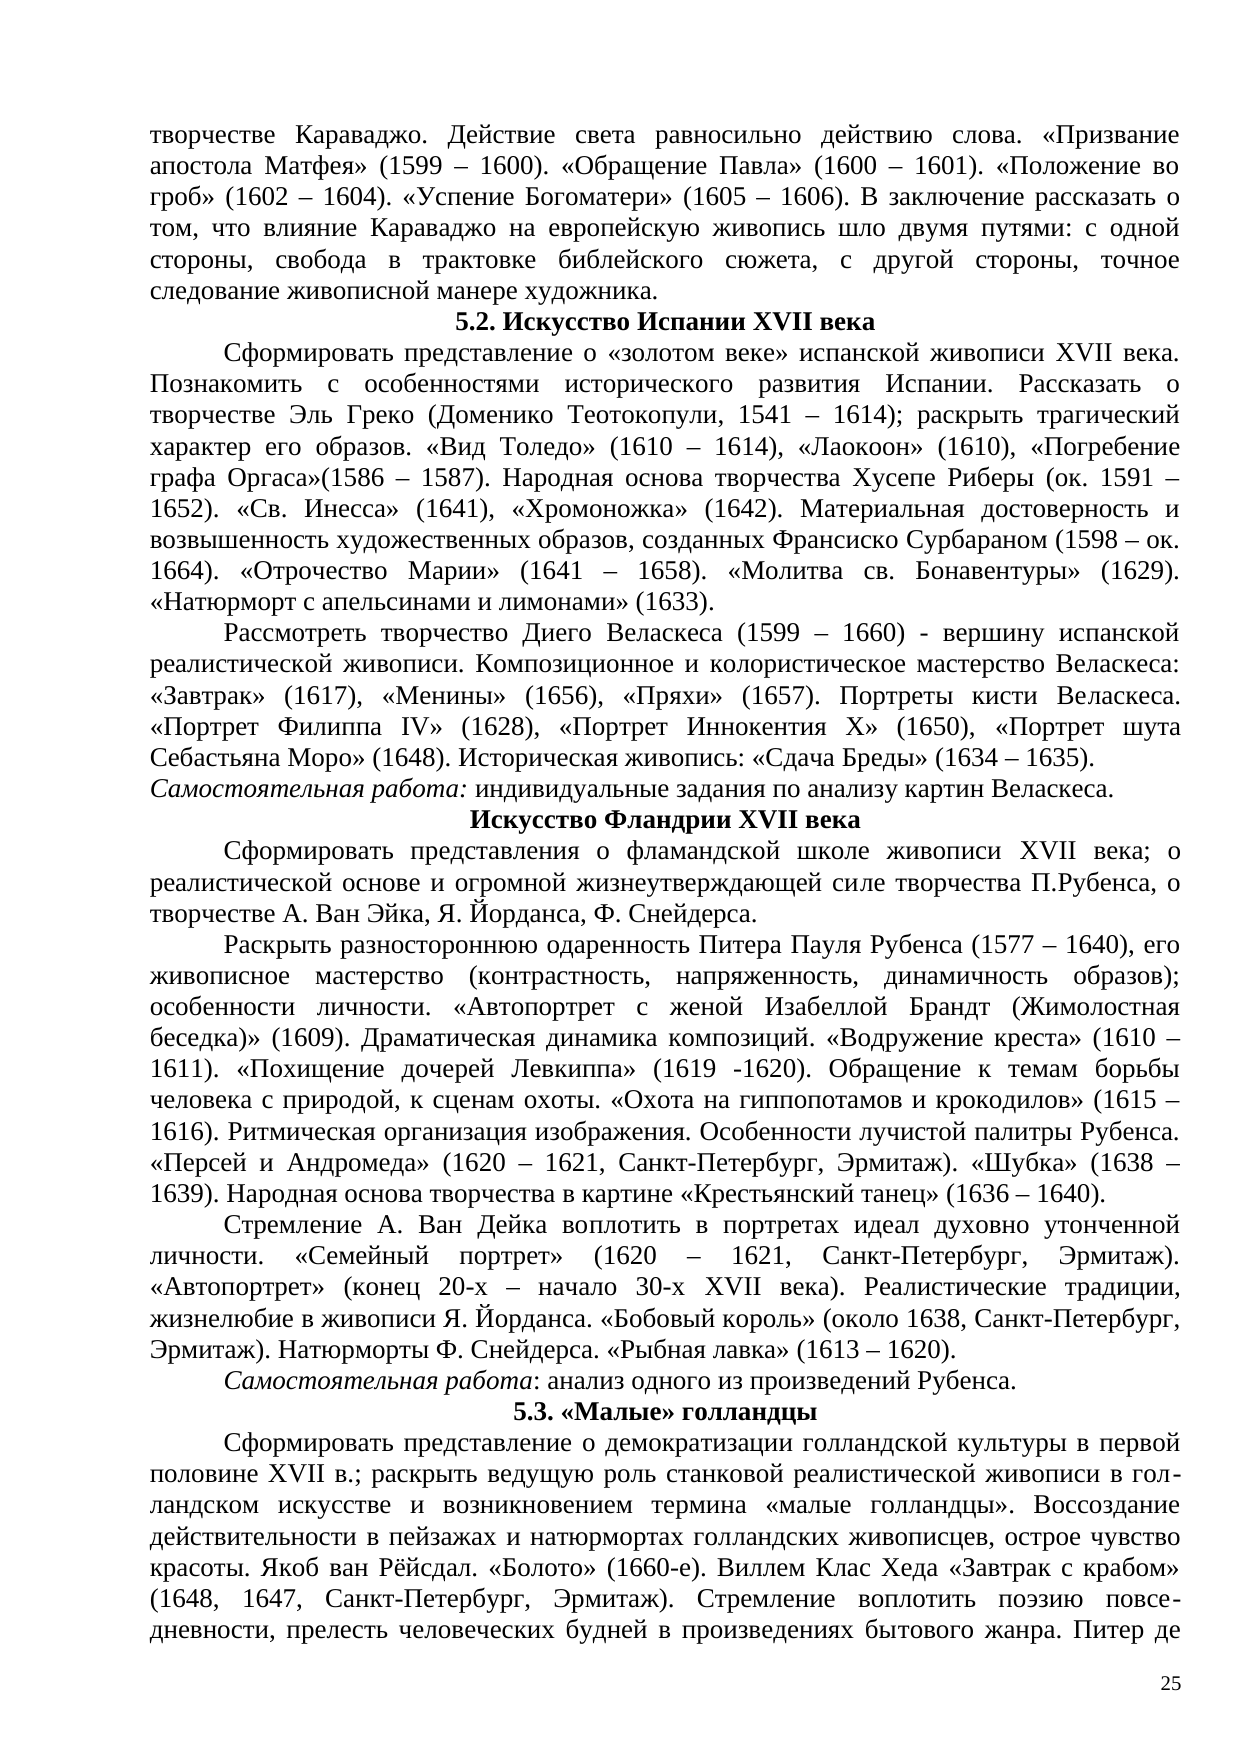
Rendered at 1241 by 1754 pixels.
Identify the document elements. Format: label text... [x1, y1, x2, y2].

text Самостоятельная работа: анализ одного из произведений Рубенса. [149, 1364, 1181, 1395]
text 5.3. «Малые» голландцы [149, 1395, 1181, 1426]
text 5.2. Искусство Испании XVII века [149, 305, 1181, 336]
text Сформировать представления о фламандской школе живописи XVII века; о реалистической основе и огромной жизнеутверждающей силе творчества П.Рубенса, о творчестве А. Ван Эйка, Я. Йорданса, Ф. Снейдерса. [149, 834, 1181, 928]
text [149, 118, 1181, 305]
text Раскрыть разностороннюю одаренность Питера Пауля Рубенса (1577 – 1640), его живописное мастерство (контрастность, напряженность, динамичность образов); особенности личности. «Автопортрет с женой Изабеллой Брандт (Жимолостная беседка)» (1609). Драматическая динамика композиций. «Водружение креста» (1610 – 1611). «Похищение дочерей Левкиппа» (1619 -1620). Обращение к темам борьбы человека с природой, к сценам охоты. «Охота на гиппопотамов и крокодилов» (1615 – 1616). Ритмическая организация изображения. Особенности лучистой палитры Рубенса. «Персей и Андромеда» (1620 – 1621, Санкт-Петербург, Эрмитаж). «Шубка» (1638 – 1639). Народная основа творчества в картине «Крестьянский танец» (1636 – 1640). [149, 928, 1181, 1208]
text Сформировать представление о «золотом веке» испанской живописи XVII века. Познакомить с особенностями исторического развития Испании. Рассказать о творчестве Эль Греко (Доменико Теотокопули, 1541 – 1614); раскрыть трагический характер его образов. «Вид Толедо» (1610 – 1614), «Лаокоон» (1610), «Погребение графа Оргаса»(1586 – 1587). Народная основа творчества Хусепе Риберы (ок. 1591 – 1652). «Св. Инесса» (1641), «Хромоножка» (1642). Материальная достоверность и возвышенность художественных образов, созданных Франсиско Сурбараном (1598 – ок. 1664). «Отрочество Марии» (1641 – 1658). «Молитва св. Бонавентуры» (1629). «Натюрморт с апельсинами и лимонами» (1633). [149, 336, 1181, 616]
text Рассмотреть творчество Диего Веласкеса (1599 – 1660) - вершину испанской реалистической живописи. Композиционное и колористическое мастерство Веласкеса: «Завтрак» (1617), «Менины» (1656), «Пряхи» (1657). Портреты кисти Веласкеса. «Портрет Филиппа IV» (1628), «Портрет Иннокентия Х» (1650), «Портрет шута Себастьяна Моро» (1648). Историческая живопись: «Сдача Бреды» (1634 – 1635). [149, 616, 1181, 772]
text Стремление А. Ван Дейка воплотить в портретах идеал духовно утонченной личности. «Семейный портрет» (1620 – 1621, Санкт-Петербург, Эрмитаж). «Автопортрет» (конец 20-х – начало 30-х XVII века). Реалистические традиции, жизнелюбие в живописи Я. Йорданса. «Бобовый король» (около 1638, Санкт-Петербург, Эрмитаж). Натюрморты Ф. Снейдерса. «Рыбная лавка» (1613 – 1620). [149, 1208, 1181, 1364]
text Самостоятельная работа: индивидуальные задания по анализу картин Веласкеса. [149, 772, 1181, 803]
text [149, 1426, 1181, 1644]
text Искусство Фландрии XVII века [149, 803, 1181, 834]
